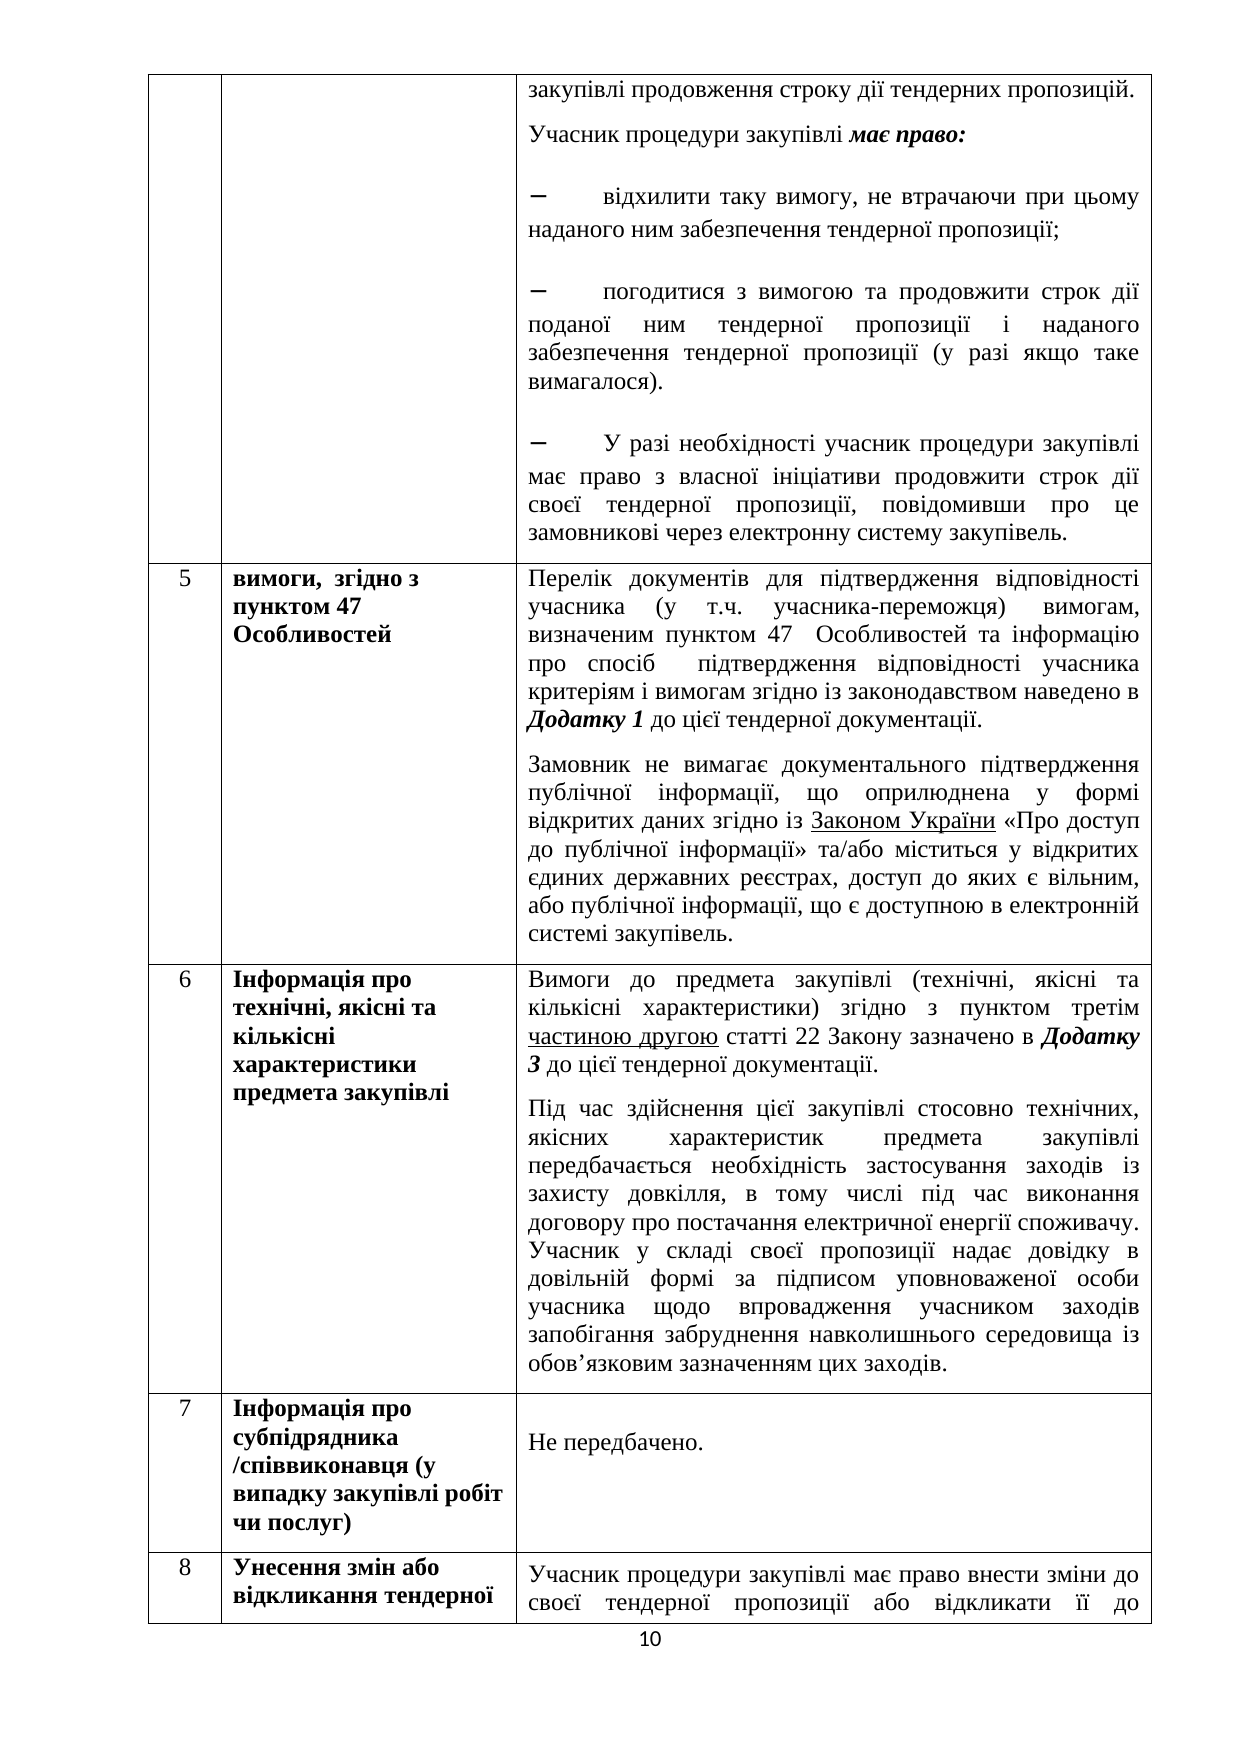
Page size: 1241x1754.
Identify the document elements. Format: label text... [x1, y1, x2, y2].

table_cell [222, 1553, 516, 1623]
table_cell 6 [149, 965, 221, 1393]
table_cell Інформація про технічні, якісні та кількісні характеристики предмета закупівлі [222, 965, 516, 1393]
table_cell 7 [149, 1394, 221, 1552]
table_cell Перелік документів для підтвердження відповідності учасника (у т.ч. учасника-переможця) вимогам, визначеним пунктом 47 Особливостей та інформацію про спосіб підтвердження відповідності учасника критеріям і вимогам згідно із законодавством наведено в Додатку 1 до цієї тендерної документації. Замовник не вимагає документального підтвердження публічної інформації, що оприлюднена у формі відкритих даних згідно із Законом України «Про доступ до публічної інформації» та/або міститься у відкритих єдиних державних реєстрах, доступ до яких є вільним, або публічної інформації, що є доступною в електронній системі закупівель. [517, 564, 1151, 964]
table_cell Інформація про субпідрядника /співвиконавця (у випадку закупівлі робіт чи послуг) [222, 1394, 516, 1552]
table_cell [517, 75, 1151, 563]
table_cell вимоги, згідно з пунктом 47 Особливостей [222, 564, 516, 964]
table_cell Вимоги до предмета закупівлі (технічні, якісні та кількісні характеристики) згідно з пунктом третім частиною другою статті 22 Закону зазначено в Додатку 3 до цієї тендерної документації. Під час здійснення цієї закупівлі стосовно технічних, якісних характеристик предмета закупівлі передбачається необхідність застосування заходів із захисту довкілля, в тому числі під час виконання договору про постачання електричної енергії споживачу. Учасник у складі своєї пропозиції надає довідку в довільній формі за підписом уповноваженої особи учасника щодо впровадження учасником заходів запобігання забруднення навколишнього середовища із обов’язковим зазначенням цих заходів. [517, 965, 1151, 1393]
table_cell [517, 1553, 1151, 1623]
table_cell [222, 75, 516, 563]
table_cell Не передбачено. [517, 1394, 1151, 1552]
table_cell 8 [149, 1553, 221, 1623]
table_cell 4 [149, 75, 221, 563]
table_cell 5 [149, 564, 221, 964]
